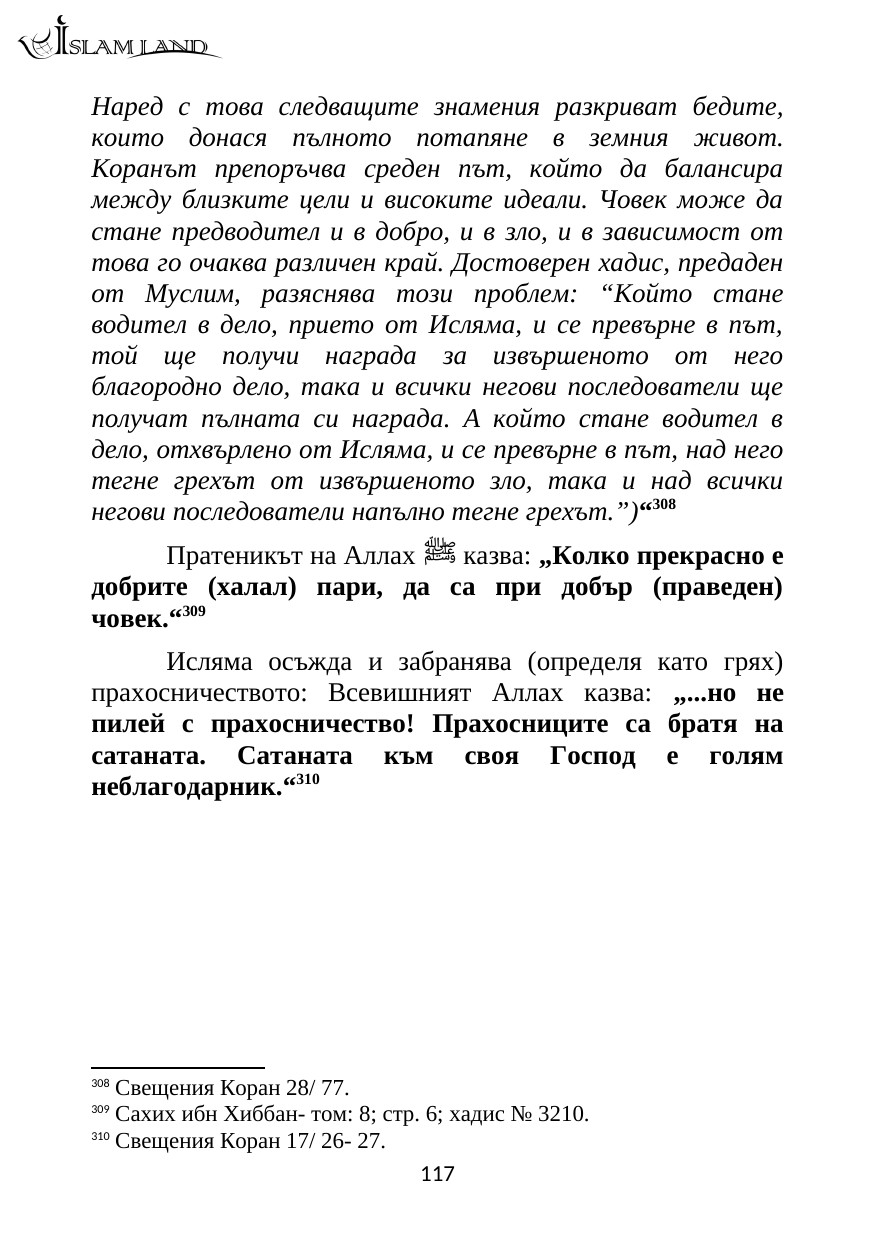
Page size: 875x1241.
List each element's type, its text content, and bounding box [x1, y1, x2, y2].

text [91, 90, 784, 526]
text Исляма осъжда и забранява (определя като грях) прахосничеството: Всевишният Аллах казва: „...но не пилей с прахосничество! Прахосниците са братя на сатаната. Сатаната към своя Господ е голям неблагодарник.“ [91, 645, 784, 801]
picture [17, 15, 224, 59]
text Пратеникът на Аллах ﷺ казва: „Колко прекрасно е добрите (халал) пари, да са при добър (праведен) човек.“ [91, 539, 784, 633]
